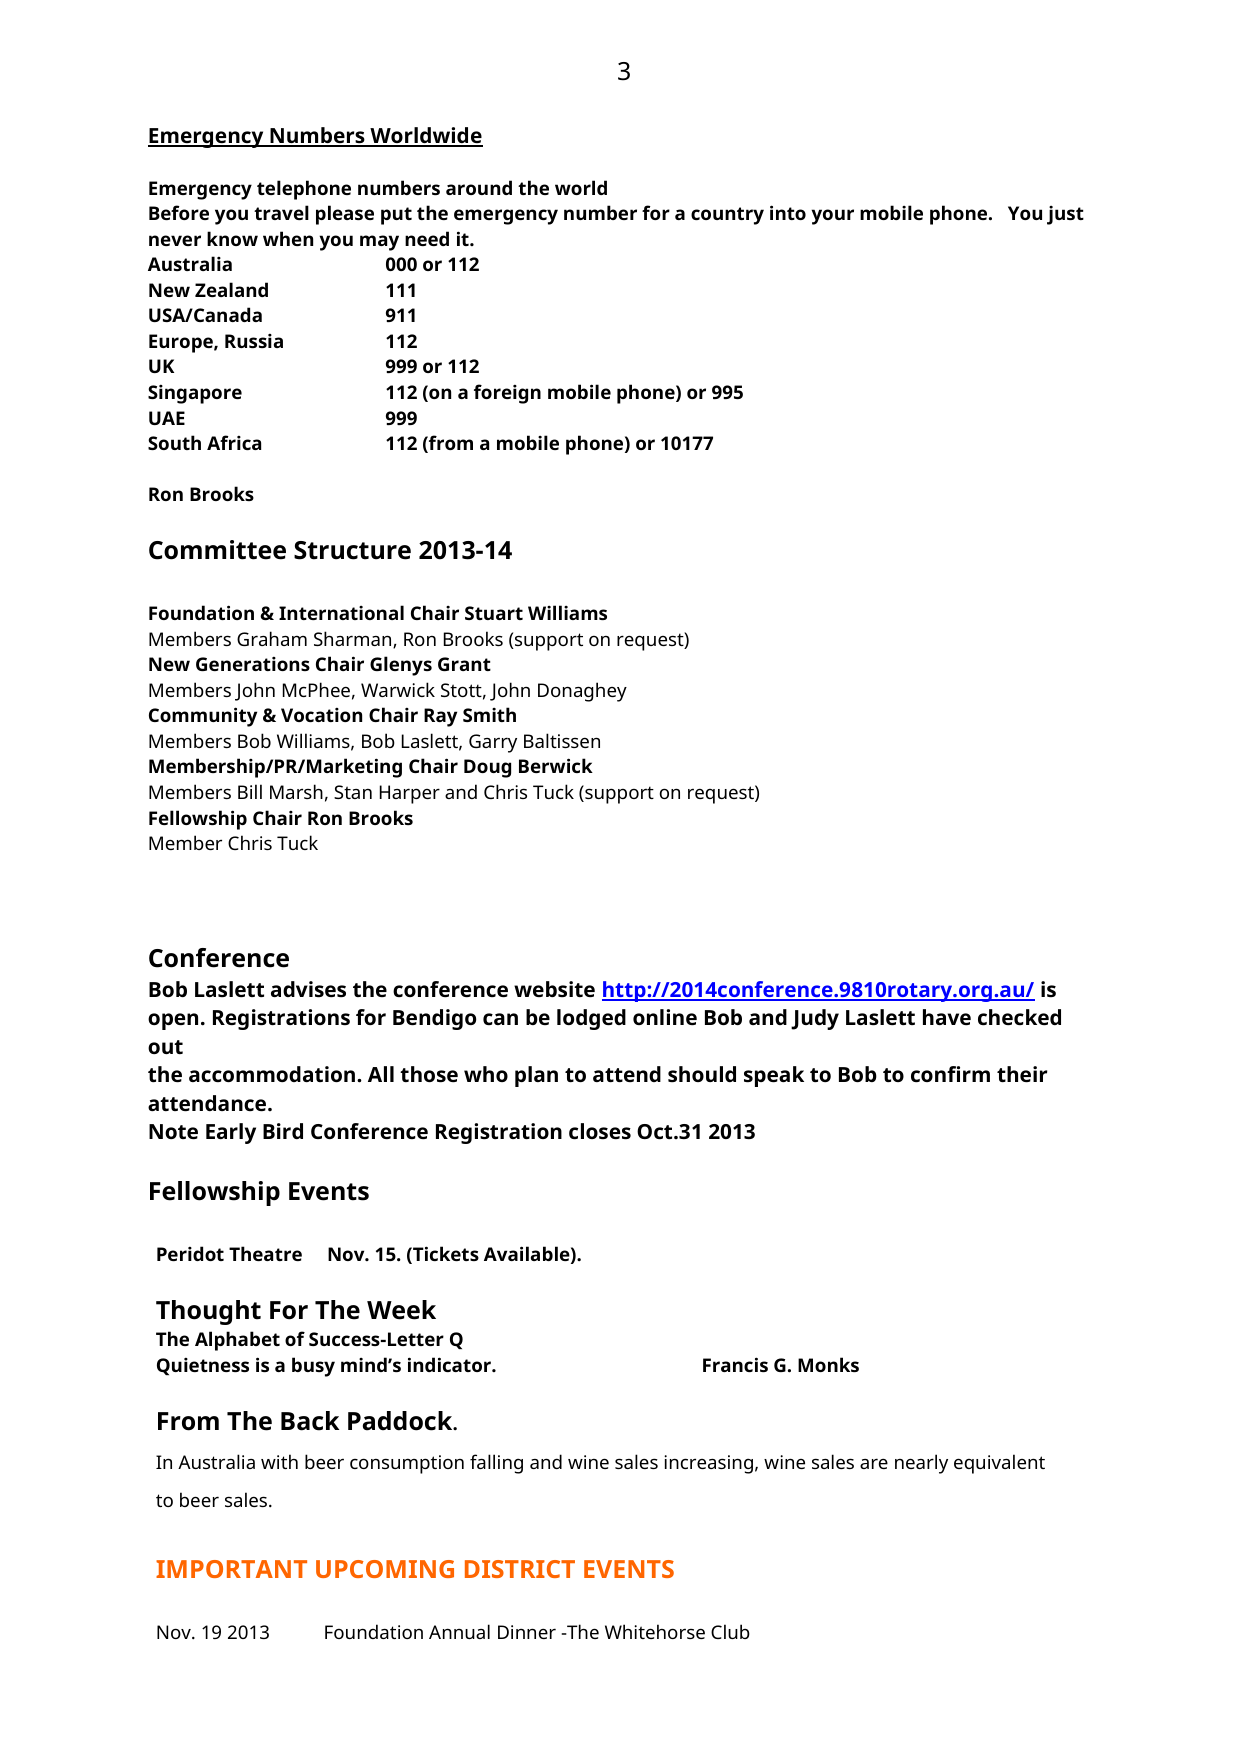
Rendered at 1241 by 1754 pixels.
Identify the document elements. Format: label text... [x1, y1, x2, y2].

list New Generations Chair Glenys Grant [148, 652, 1100, 677]
list Members Bob Williams, Bob Laslett, Garry Baltissen [148, 728, 1100, 754]
text Bob Laslett advises the conference website http://2014conference.9810rotary.org.au/ is open. Registrations for Bendigo can be lodged online Bob and Judy Laslett have checked out [148, 975, 1100, 1060]
list Members Bill Marsh, Stan Harper and Chris Tuck (support on request) [148, 779, 1100, 805]
list Fellowship Chair Ron Brooks [148, 805, 1100, 830]
text Fellowship Events [148, 1174, 1100, 1208]
text Singapore 112 (on a foreign mobile phone) or 995 [148, 379, 1100, 405]
list Members John McPhee, Warwick Stott, John Donaghey [148, 677, 1100, 703]
text Emergency Numbers Worldwide [148, 121, 1100, 150]
list Community & Vocation Chair Ray Smith [148, 703, 1100, 728]
text Europe, Russia 112 [148, 328, 1100, 354]
text UK 999 or 112 [148, 354, 1100, 379]
text South Africa 112 (from a mobile phone) or 10177 [148, 430, 1100, 456]
text Ron Brooks [148, 481, 1100, 507]
text Conference [148, 941, 1100, 975]
list Foundation & International Chair Stuart Williams [148, 601, 1100, 626]
text New Zealand 111 [148, 277, 1100, 303]
text Note Early Bird Conference Registration closes Oct.31 2013 [148, 1117, 1100, 1146]
text UAE 999 [148, 405, 1100, 430]
text the accommodation. All those who plan to attend should speak to Bob to confirm their attendance. [148, 1060, 1100, 1117]
text Before you travel please put the emergency number for a country into your mobile phone. You just never know when you may need it. [148, 201, 1100, 252]
list Membership/PR/Marketing Chair Doug Berwick [148, 754, 1100, 779]
text Australia 000 or 112 [148, 252, 1100, 277]
text USA/Canada 911 [148, 303, 1100, 328]
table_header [148, 1208, 1100, 1653]
text Emergency telephone numbers around the world [148, 175, 1100, 201]
list Member Chris Tuck [148, 830, 1100, 856]
list Members Graham Sharman, Ron Brooks (support on request) [148, 626, 1100, 652]
list Committee Structure 2013-14 [148, 532, 1100, 567]
